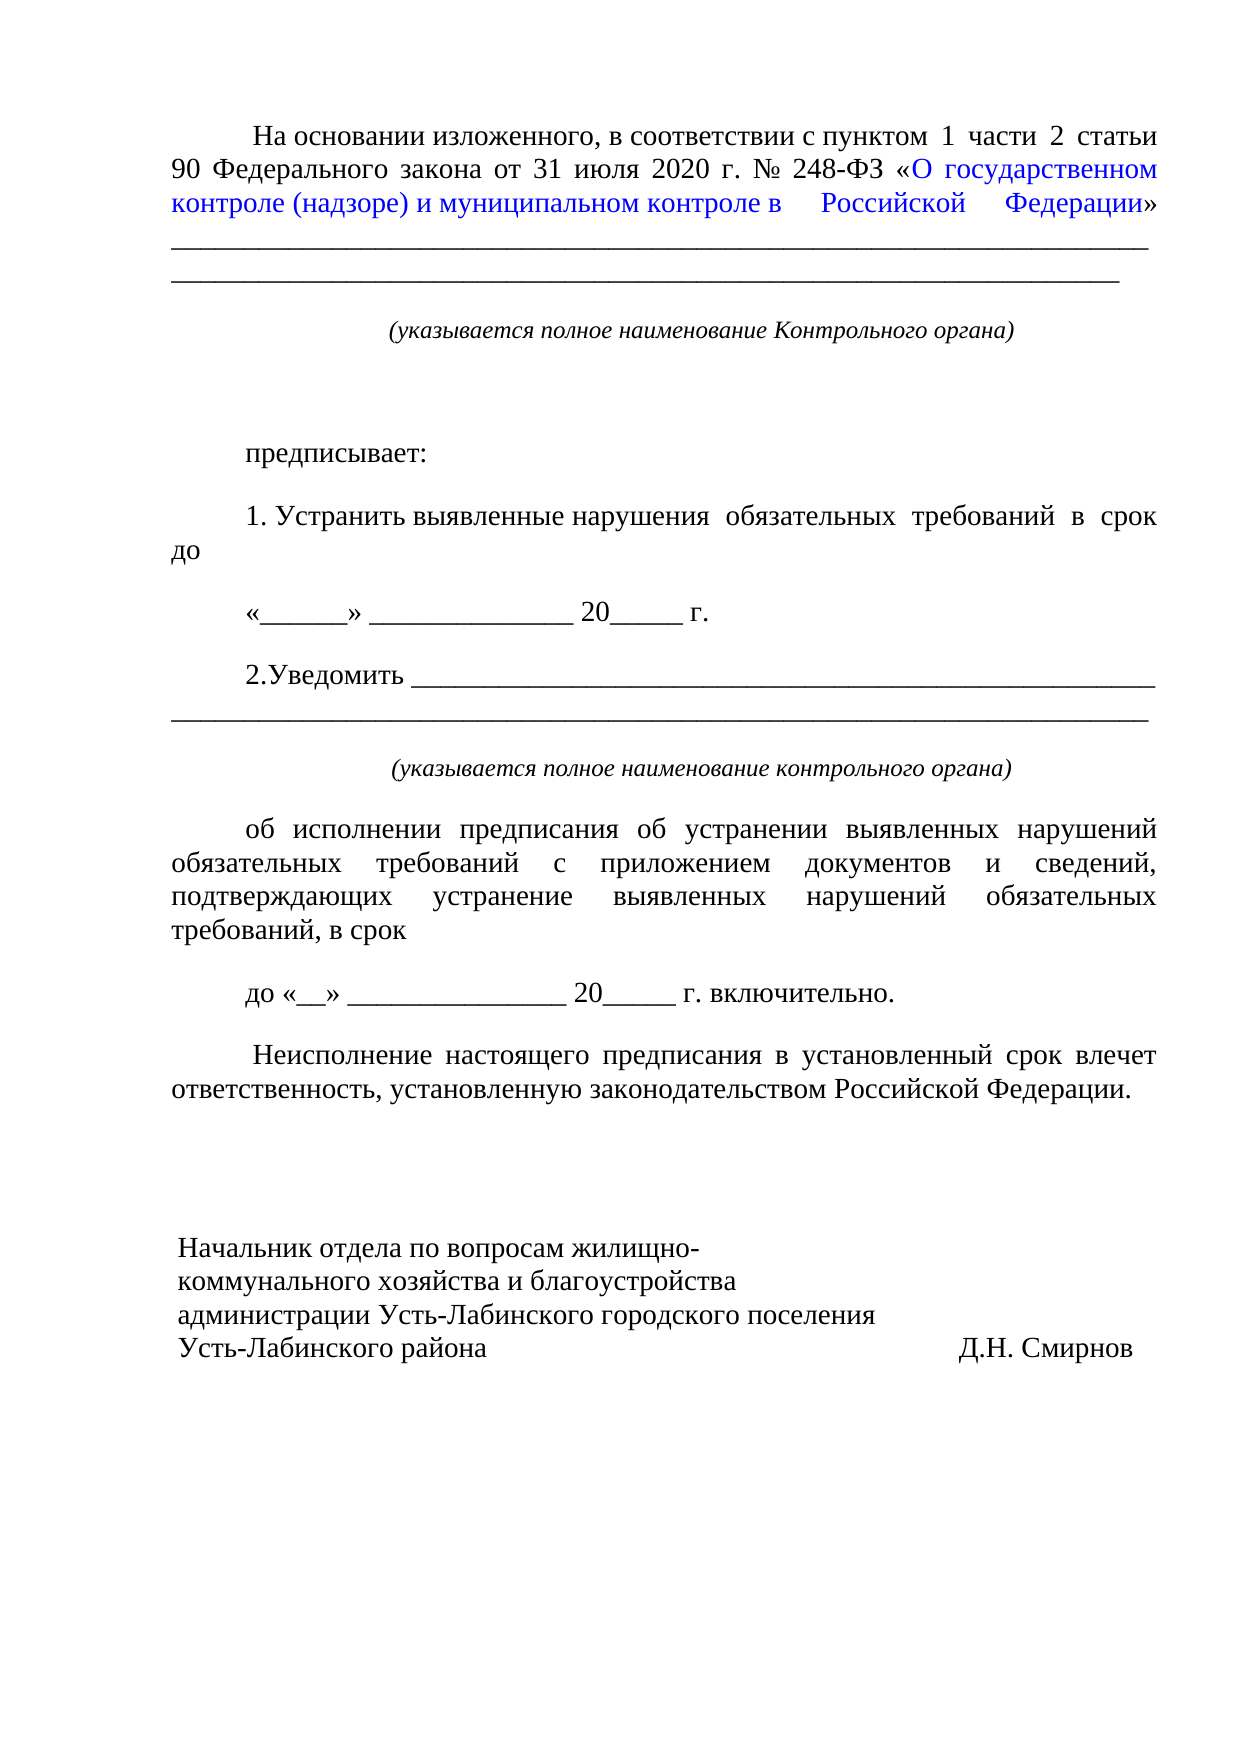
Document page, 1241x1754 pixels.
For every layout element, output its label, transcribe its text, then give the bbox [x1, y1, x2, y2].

text «______» ______________ 20_____ г. [171, 594, 1158, 628]
text 2.Уведомить ______________________________________________________________________________________________________________________ [171, 657, 1158, 724]
text до «__» _______________ 20_____ г. включительно. [171, 975, 1158, 1008]
text (указывается полное наименование контрольного органа) [171, 753, 1158, 782]
text об исполнении предписания об устранении выявленных нарушений обязательных требований с приложением документов и сведений, подтверждающих устранение выявленных нарушений обязательных требований, в срок [171, 811, 1158, 946]
text Неисполнение настоящего предписания в установленный срок влечет ответственность, установленную законодательством Российской Федерации. [171, 1037, 1158, 1104]
text 1. Устранить выявленные нарушения обязательных требований в срок до [171, 498, 1158, 565]
text На основании изложенного, в соответствии с пунктом 1 части 2 статьи 90 Федерального закона от 31 июля 2020 г. № 248-ФЗ «О государственном контроле (надзоре) и муниципальном контроле в Российской Федерации» ____________________________________________________________________________________________________________________________________ [171, 118, 1158, 286]
text администрации Усть-Лабинского городского поселения [177, 1297, 1152, 1331]
text Начальник отдела по вопросам жилищно- [177, 1230, 1152, 1263]
text предписывает: [171, 436, 1158, 469]
text Усть-Лабинского района Д.Н. Смирнов [177, 1331, 1152, 1364]
text коммунального хозяйства и благоустройства [177, 1263, 1152, 1297]
text (указывается полное наименование Контрольного органа) [171, 315, 1158, 344]
